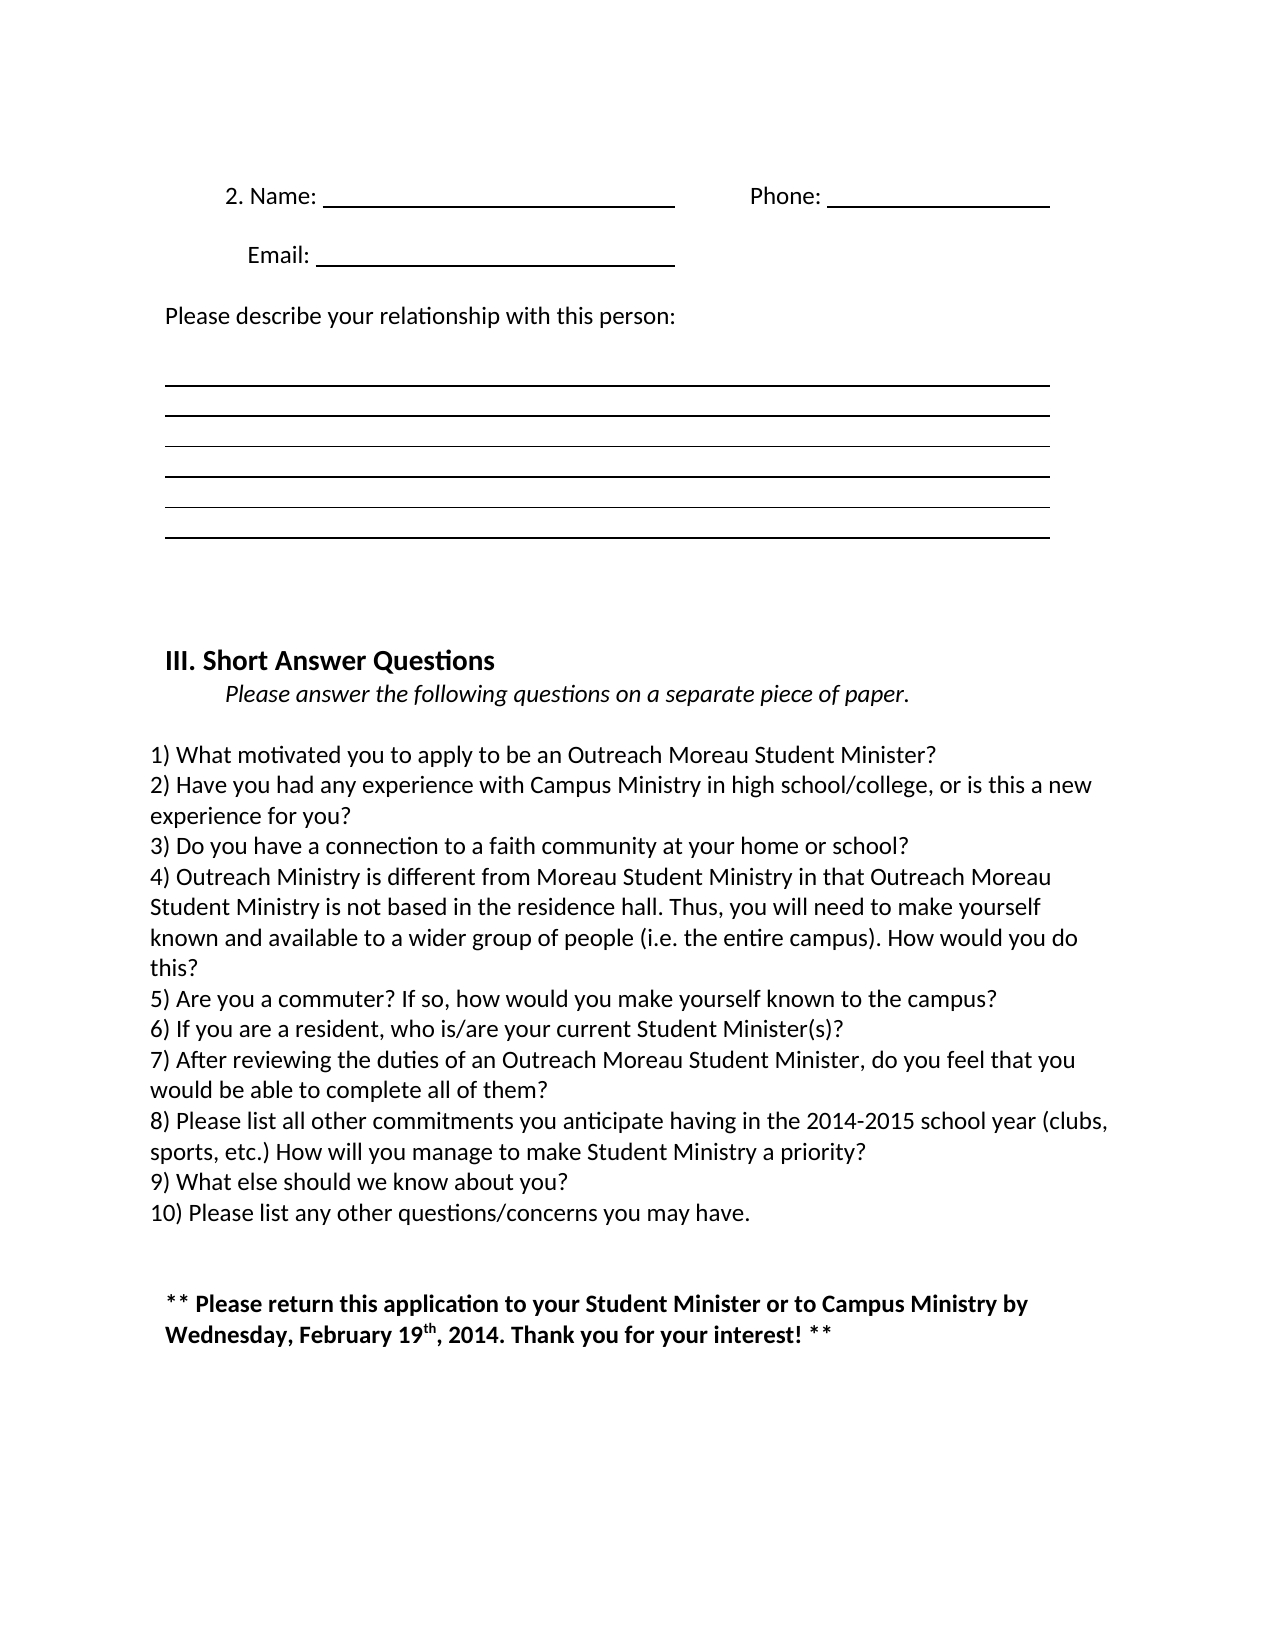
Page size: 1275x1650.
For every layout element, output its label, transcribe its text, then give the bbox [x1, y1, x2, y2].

text 8) Please list all other commitments you anticipate having in the 2014-2015 school year (clubs, sports, etc.) How will you manage to make Student Ministry a priority? [150, 1105, 1110, 1166]
text 1) What motivated you to apply to be an Outreach Moreau Student Minister? [150, 739, 1110, 769]
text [165, 300, 1110, 331]
text 7) After reviewing the duties of an Outreach Moreau Student Minister, do you feel that you would be able to complete all of them? [150, 1044, 1110, 1105]
text III. Short Answer Questions [165, 642, 1110, 678]
text Email: [165, 239, 1110, 269]
text 10) Please list any other questions/concerns you may have. [150, 1197, 1110, 1227]
text 4) Outreach Ministry is different from Moreau Student Ministry in that Outreach Moreau Student Ministry is not based in the residence hall. Thus, you will need to make yourself known and available to a wider group of people (i.e. the entire campus). How would you do this? [150, 861, 1110, 983]
text ** Please return this application to your Student Minister or to Campus Ministry by Wednesday, February 19th, 2014. Thank you for your interest! ** [165, 1288, 1110, 1349]
text 5) Are you a commuter? If so, how would you make yourself known to the campus? [150, 983, 1110, 1013]
text 6) If you are a resident, who is/are your current Student Minister(s)? [150, 1013, 1110, 1044]
text 9) What else should we know about you? [150, 1166, 1110, 1197]
text 2. Name: Phone: [165, 181, 1110, 211]
text 2) Have you had any experience with Campus Ministry in high school/college, or is this a new experience for you? [150, 769, 1110, 830]
text 3) Do you have a connection to a faith community at your home or school? [150, 830, 1110, 861]
text Please answer the following questions on a separate piece of paper. [165, 678, 1110, 708]
